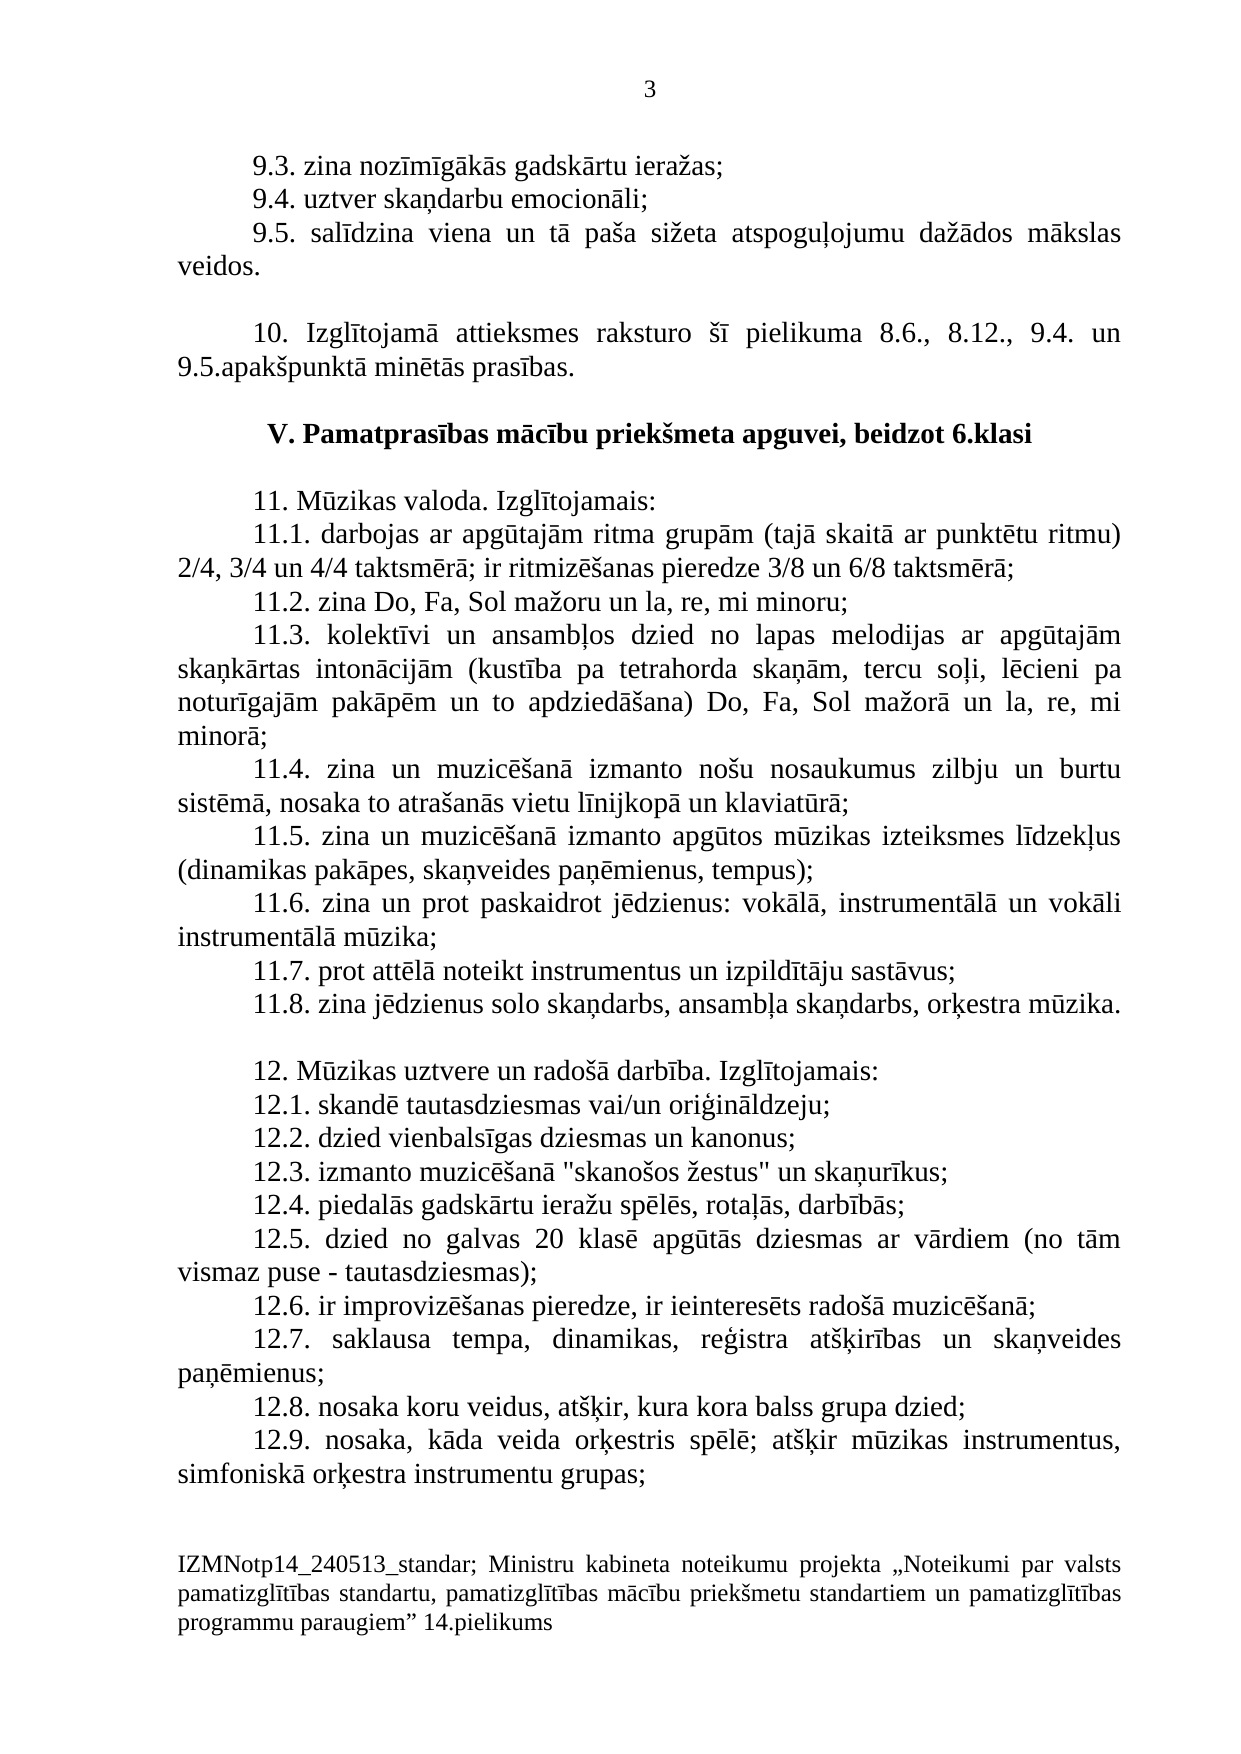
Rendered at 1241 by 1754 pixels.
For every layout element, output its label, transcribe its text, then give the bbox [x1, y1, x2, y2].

text V. Pamatprasības mācību priekšmeta apguvei, beidzot 6.klasi [177, 416, 1122, 449]
text 12.2. dzied vienbalsīgas dziesmas un kanonus; [177, 1120, 1122, 1154]
text 11.6. zina un prot paskaidrot jēdzienus: vokālā, instrumentālā un vokāli instrumentālā mūzika; [177, 886, 1122, 953]
text 11. Mūzikas valoda. Izglītojamais: [177, 483, 1122, 517]
text 12.4. piedalās gadskārtu ieražu spēlēs, rotaļās, darbībās; [177, 1187, 1122, 1221]
text 12. Mūzikas uztvere un radošā darbība. Izglītojamais: [177, 1053, 1122, 1087]
text 9.4. uztver skaņdarbu emocionāli; [177, 181, 1122, 215]
text 12.7. saklausa tempa, dinamikas, reģistra atšķirības un skaņveides paņēmienus; [177, 1322, 1122, 1389]
text 11.5. zina un muzicēšanā izmanto apgūtos mūzikas izteiksmes līdzekļus (dinamikas pakāpes, skaņveides paņēmienus, tempus); [177, 818, 1122, 886]
text 11.7. prot attēlā noteikt instrumentus un izpildītāju sastāvus; [177, 953, 1122, 986]
text 11.3. kolektīvi un ansambļos dzied no lapas melodijas ar apgūtajām skaņkārtas intonācijām (kustība pa tetrahorda skaņām, tercu soļi, lēcieni pa noturīgajām pakāpēm un to apdziedāšana) Do, Fa, Sol mažorā un la, re, mi minorā; [177, 617, 1122, 751]
text 12.6. ir improvizēšanas pieredze, ir ieinteresēts radošā muzicēšanā; [177, 1288, 1122, 1322]
text 11.1. darbojas ar apgūtajām ritma grupām (tajā skaitā ar punktētu ritmu) 2/4, 3/4 un 4/4 taktsmērā; ir ritmizēšanas pieredze 3/8 un 6/8 taktsmērā; [177, 517, 1122, 584]
text 9.3. zina nozīmīgākās gadskārtu ieražas; [177, 148, 1122, 181]
text 9.5. salīdzina viena un tā paša sižeta atspoguļojumu dažādos mākslas veidos. [177, 215, 1122, 282]
text 12.1. skandē tautasdziesmas vai/un oriģināldzeju; [177, 1087, 1122, 1120]
text 12.3. izmanto muzicēšanā "skanošos žestus" un skaņurīkus; [177, 1154, 1122, 1187]
text 12.8. nosaka koru veidus, atšķir, kura kora balss grupa dzied; [177, 1389, 1122, 1422]
text 10. Izglītojamā attieksmes raksturo šī pielikuma 8.6., 8.12., 9.4. un 9.5.apakšpunktā minētās prasības. [177, 315, 1122, 382]
text 11.8. zina jēdzienus solo skaņdarbs, ansambļa skaņdarbs, orķestra mūzika. [177, 986, 1122, 1020]
text 11.4. zina un muzicēšanā izmanto nošu nosaukumus zilbju un burtu sistēmā, nosaka to atrašanās vietu līnijkopā un klaviatūrā; [177, 751, 1122, 818]
text 11.2. zina Do, Fa, Sol mažoru un la, re, mi minoru; [177, 584, 1122, 617]
text 12.5. dzied no galvas 20 klasē apgūtās dziesmas ar vārdiem (no tām vismaz puse - tautasdziesmas); [177, 1221, 1122, 1288]
text 12.9. nosaka, kāda veida orķestris spēlē; atšķir mūzikas instrumentus, simfoniskā orķestra instrumentu grupas; [177, 1422, 1122, 1489]
